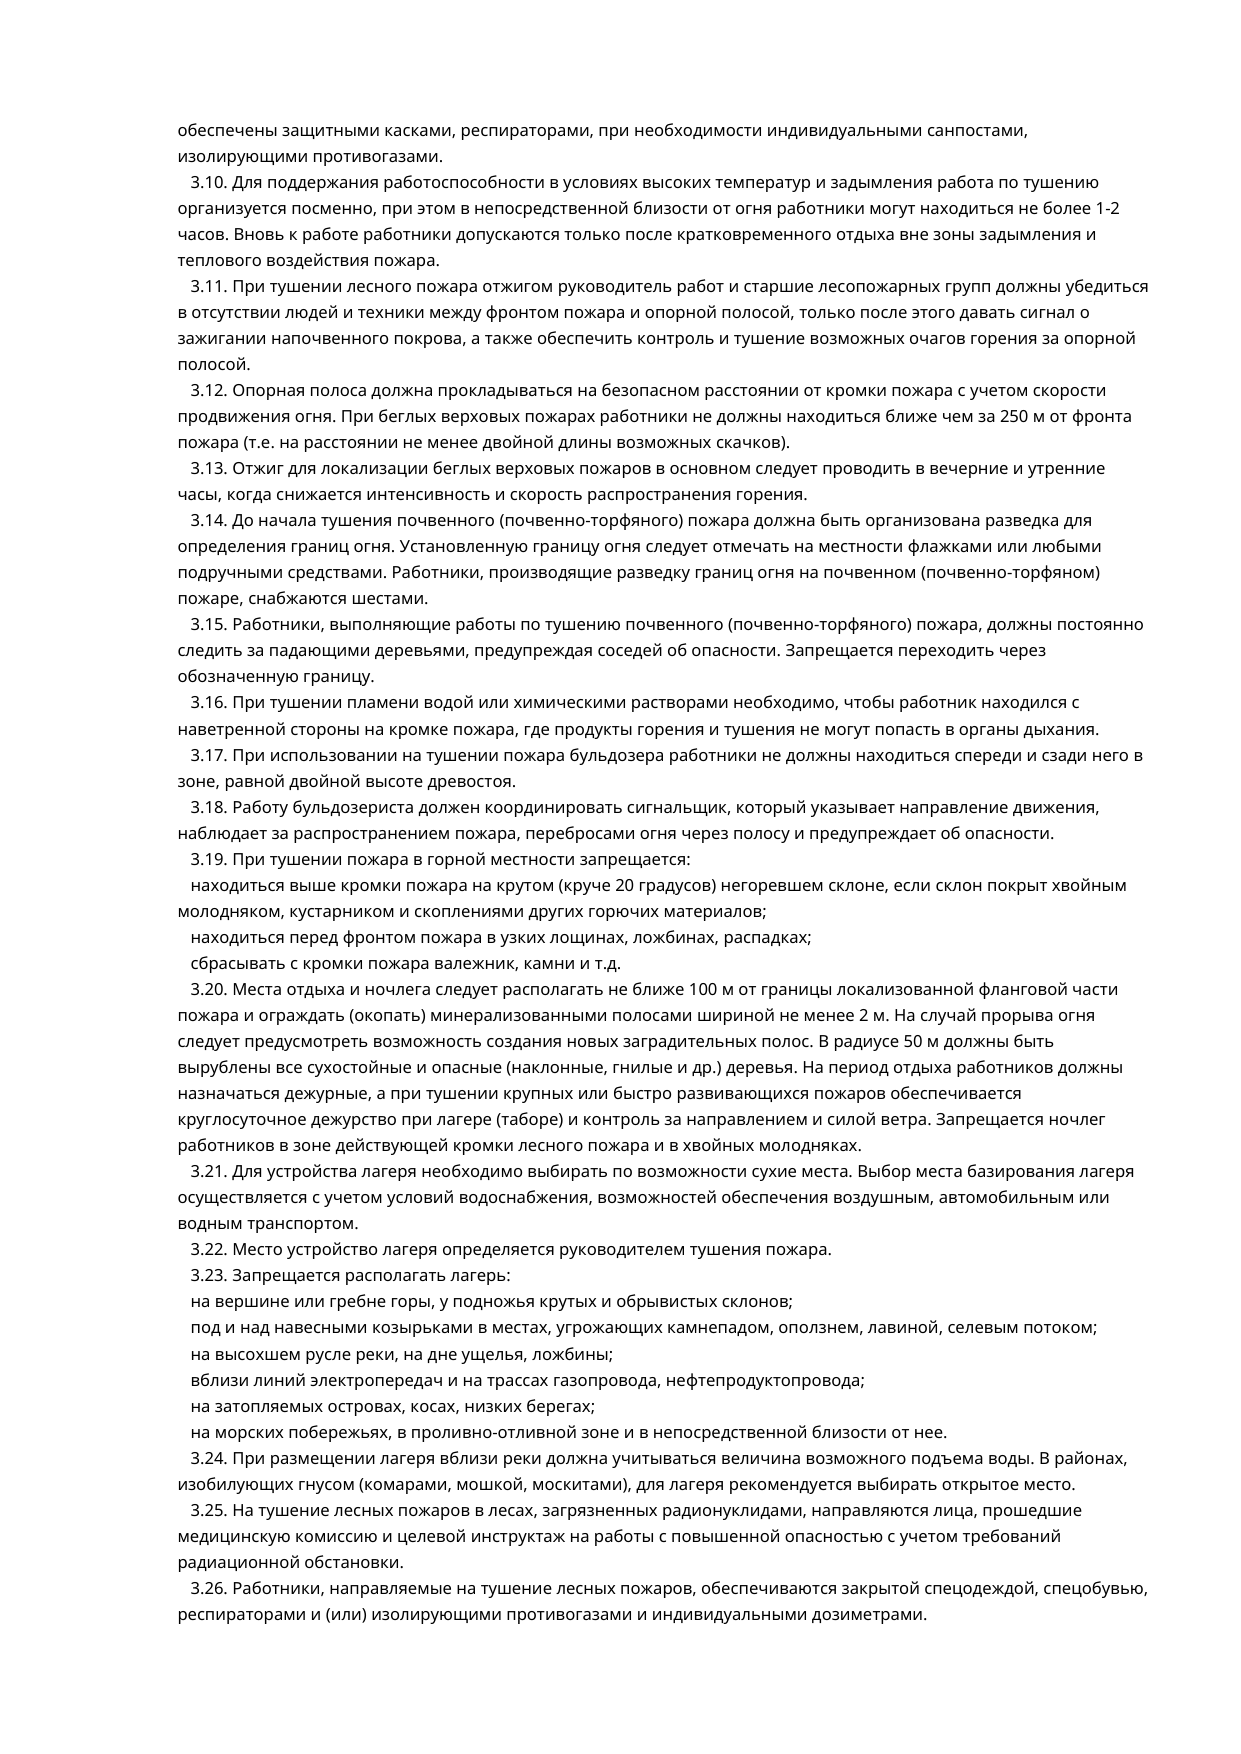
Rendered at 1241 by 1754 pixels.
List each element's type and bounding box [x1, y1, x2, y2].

text [177, 118, 1152, 1625]
